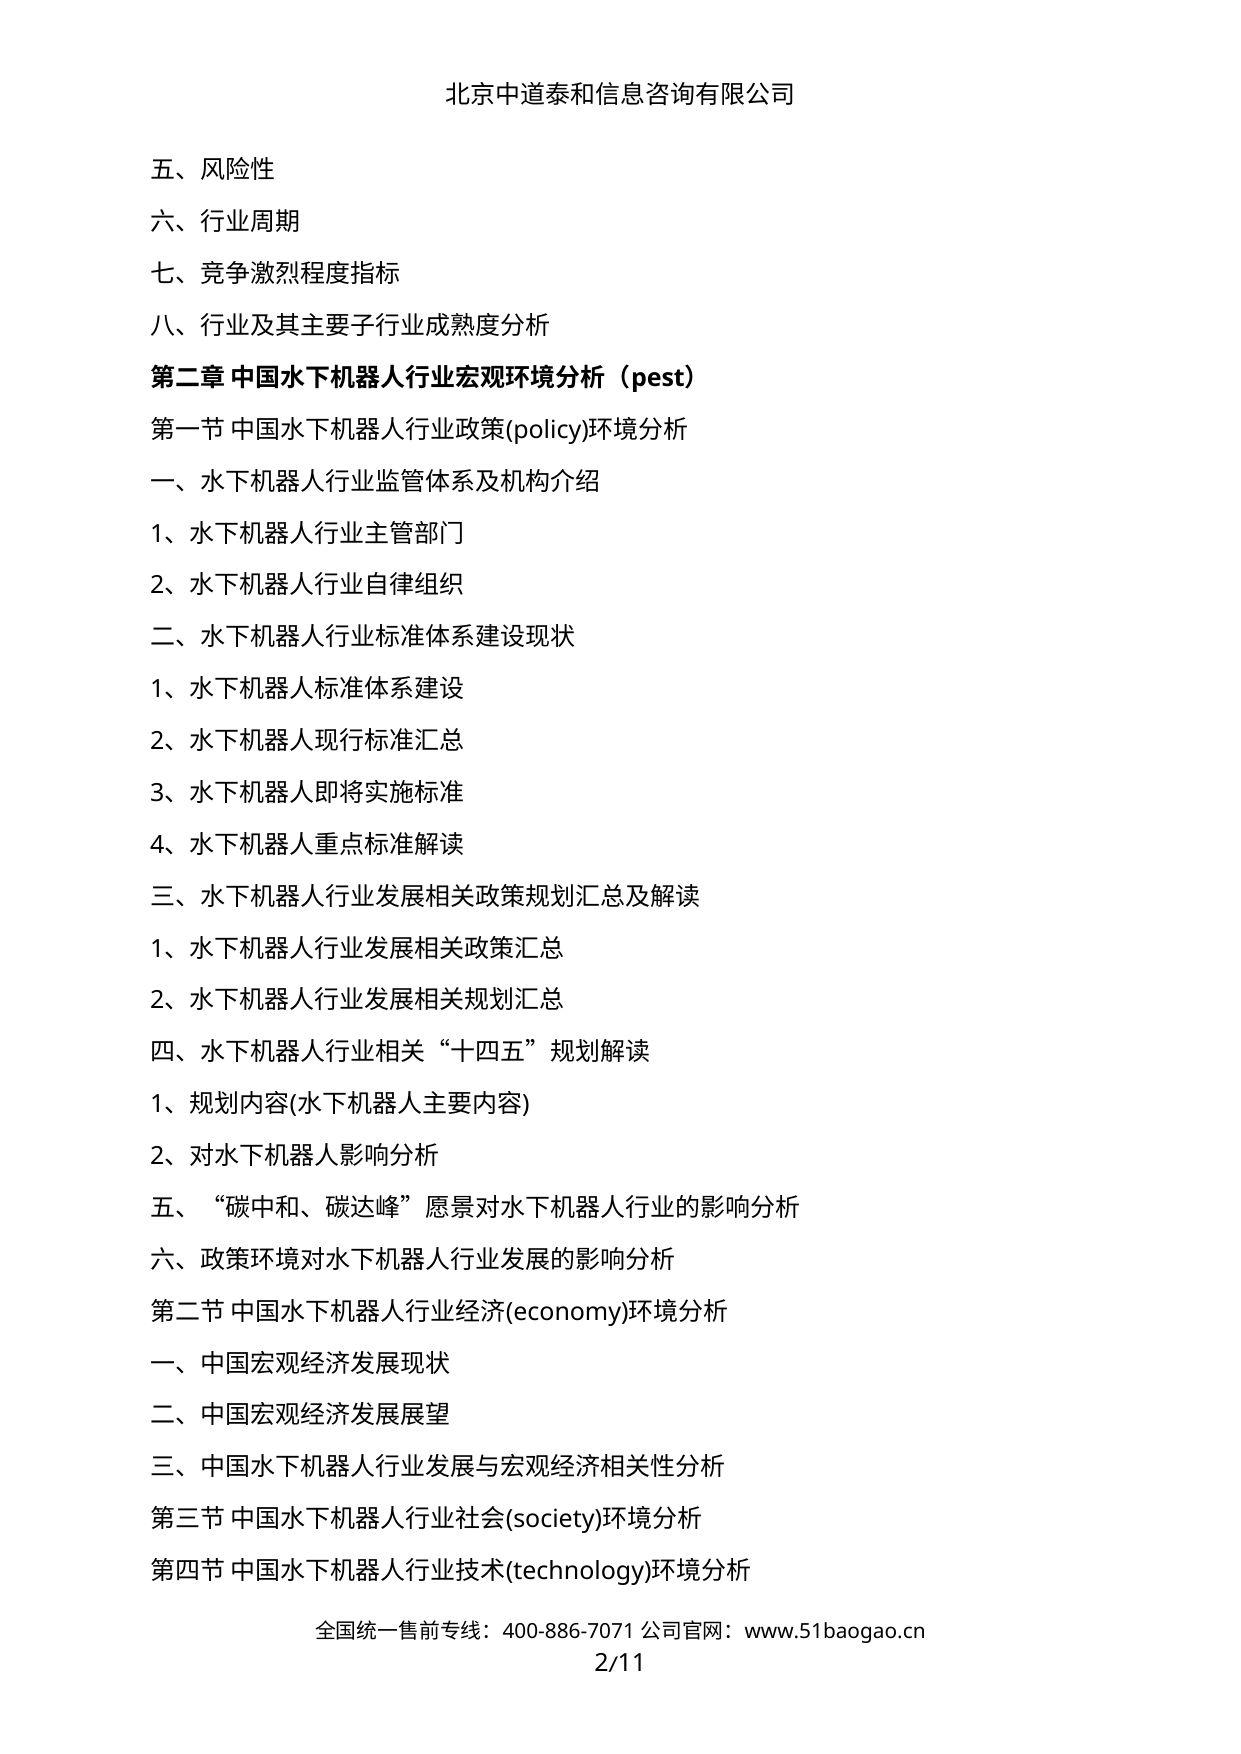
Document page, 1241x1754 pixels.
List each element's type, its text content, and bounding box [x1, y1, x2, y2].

text 二、中国宏观经济发展展望 [150, 1395, 1090, 1431]
text 2、对水下机器人影响分析 [150, 1136, 1090, 1172]
text 2、水下机器人现行标准汇总 [150, 721, 1090, 757]
text 2、水下机器人行业自律组织 [150, 565, 1090, 601]
text 3、水下机器人即将实施标准 [150, 772, 1090, 809]
text 1、水下机器人行业主管部门 [150, 513, 1090, 549]
text 三、水下机器人行业发展相关政策规划汇总及解读 [150, 876, 1090, 912]
text 六、行业周期 [150, 202, 1090, 238]
text 二、水下机器人行业标准体系建设现状 [150, 617, 1090, 653]
text 1、水下机器人标准体系建设 [150, 669, 1090, 705]
text 1、水下机器人行业发展相关政策汇总 [150, 928, 1090, 964]
text 第四节 中国水下机器人行业技术(technology)环境分析 [150, 1551, 1090, 1587]
text 四、水下机器人行业相关“十四五”规划解读 [150, 1032, 1090, 1068]
text 五、风险性 [150, 150, 1090, 186]
text 4、水下机器人重点标准解读 [150, 824, 1090, 861]
text 一、水下机器人行业监管体系及机构介绍 [150, 461, 1090, 497]
text 第二节 中国水下机器人行业经济(economy)环境分析 [150, 1291, 1090, 1327]
text 第一节 中国水下机器人行业政策(policy)环境分析 [150, 409, 1090, 446]
text 第三节 中国水下机器人行业社会(society)环境分析 [150, 1499, 1090, 1535]
text 1、规划内容(水下机器人主要内容) [150, 1084, 1090, 1120]
text 五、“碳中和、碳达峰”愿景对水下机器人行业的影响分析 [150, 1187, 1090, 1224]
text 八、行业及其主要子行业成熟度分析 [150, 306, 1090, 342]
text 六、政策环境对水下机器人行业发展的影响分析 [150, 1239, 1090, 1276]
text 第二章 中国水下机器人行业宏观环境分析（pest） [150, 357, 1090, 394]
text 一、中国宏观经济发展现状 [150, 1343, 1090, 1379]
text 七、竞争激烈程度指标 [150, 254, 1090, 290]
text 2、水下机器人行业发展相关规划汇总 [150, 980, 1090, 1016]
text 三、中国水下机器人行业发展与宏观经济相关性分析 [150, 1447, 1090, 1483]
